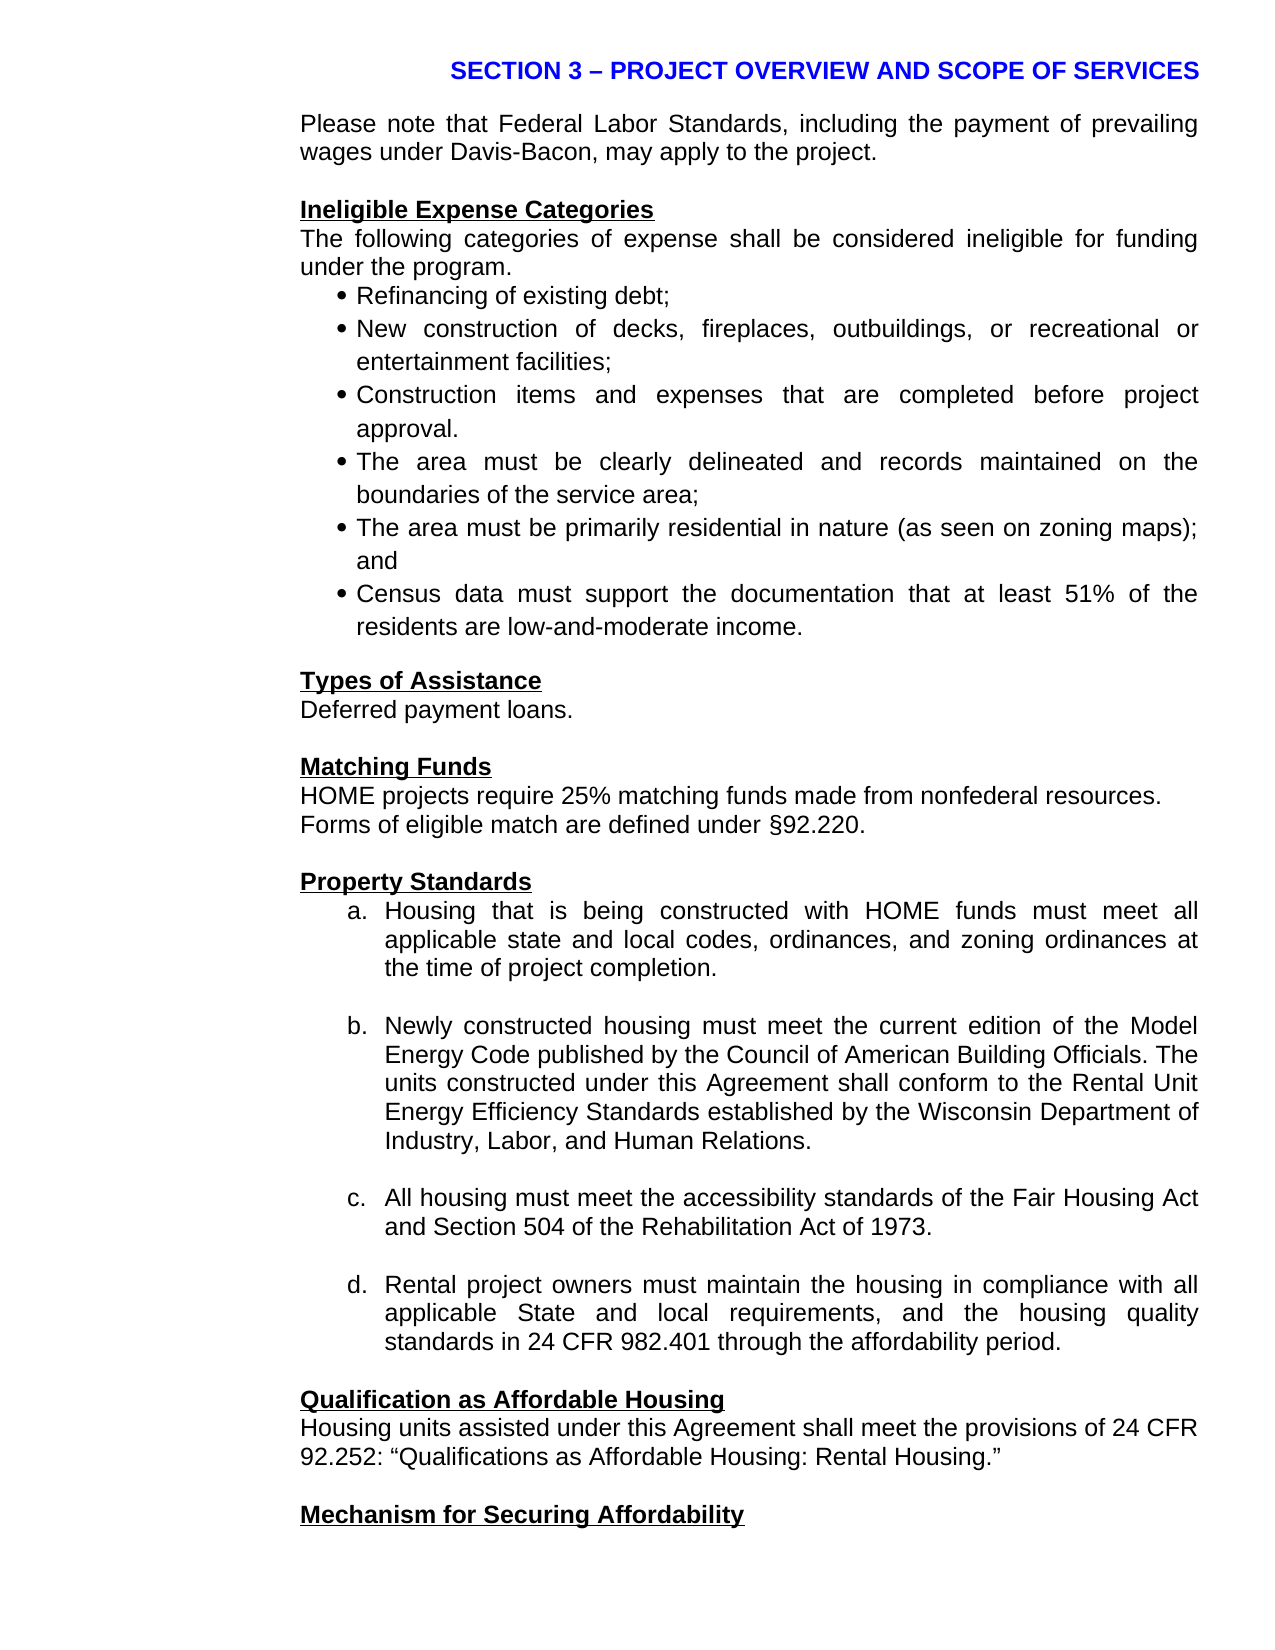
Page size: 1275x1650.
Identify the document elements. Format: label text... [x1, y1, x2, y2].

list The area must be primarily residential in nature (as seen on zoning maps); and [337, 513, 1200, 574]
list Newly constructed housing must meet the current edition of the Model Energy Code published by the Council of American Building Officials. The units constructed under this Agreement shall conform to the Rental Unit Energy Efficiency Standards established by the Wisconsin Department of Industry, Labor, and Human Relations. [347, 1011, 1200, 1154]
list Housing that is being constructed with HOME funds must meet all applicable state and local codes, ordinances, and zoning ordinances at the time of project completion. [347, 896, 1200, 982]
list Rental project owners must maintain the housing in compliance with all applicable State and local requirements, and the housing quality standards in 24 CFR 982.401 through the affordability period. [347, 1269, 1200, 1356]
text Qualification as Affordable Housing [300, 1384, 1200, 1413]
list Construction items and expenses that are completed before project approval. [337, 380, 1200, 442]
list New construction of decks, fireplaces, outbuildings, or recreational or entertainment facilities; [337, 314, 1200, 376]
text HOME projects require 25% matching funds made from nonfederal resources. Forms of eligible match are defined under §92.220. [300, 781, 1200, 838]
text Types of Assistance [225, 666, 1200, 694]
text Please note that Federal Labor Standards, including the payment of prevailing wages under Davis-Bacon, may apply to the project. [300, 109, 1200, 166]
text The following categories of expense shall be considered ineligible for funding under the program. [300, 224, 1200, 281]
list Census data must support the documentation that at least 51% of the residents are low-and-moderate income. [337, 579, 1200, 641]
list All housing must meet the accessibility standards of the Fair Housing Act and Section 504 of the Rehabilitation Act of 1973. [347, 1183, 1200, 1241]
list The area must be clearly delineated and records maintained on the boundaries of the service area; [337, 447, 1200, 508]
text Property Standards [300, 867, 1200, 896]
text Deferred payment loans. [300, 694, 1200, 723]
list Refinancing of existing debt; [337, 281, 1200, 310]
text Ineligible Expense Categories [300, 195, 1200, 224]
text Matching Funds [300, 752, 1200, 781]
text Mechanism for Securing Affordability [300, 1499, 1200, 1528]
text Housing units assisted under this Agreement shall meet the provisions of 24 CFR 92.252: “Qualifications as Affordable Housing: Rental Housing.” [300, 1413, 1200, 1471]
